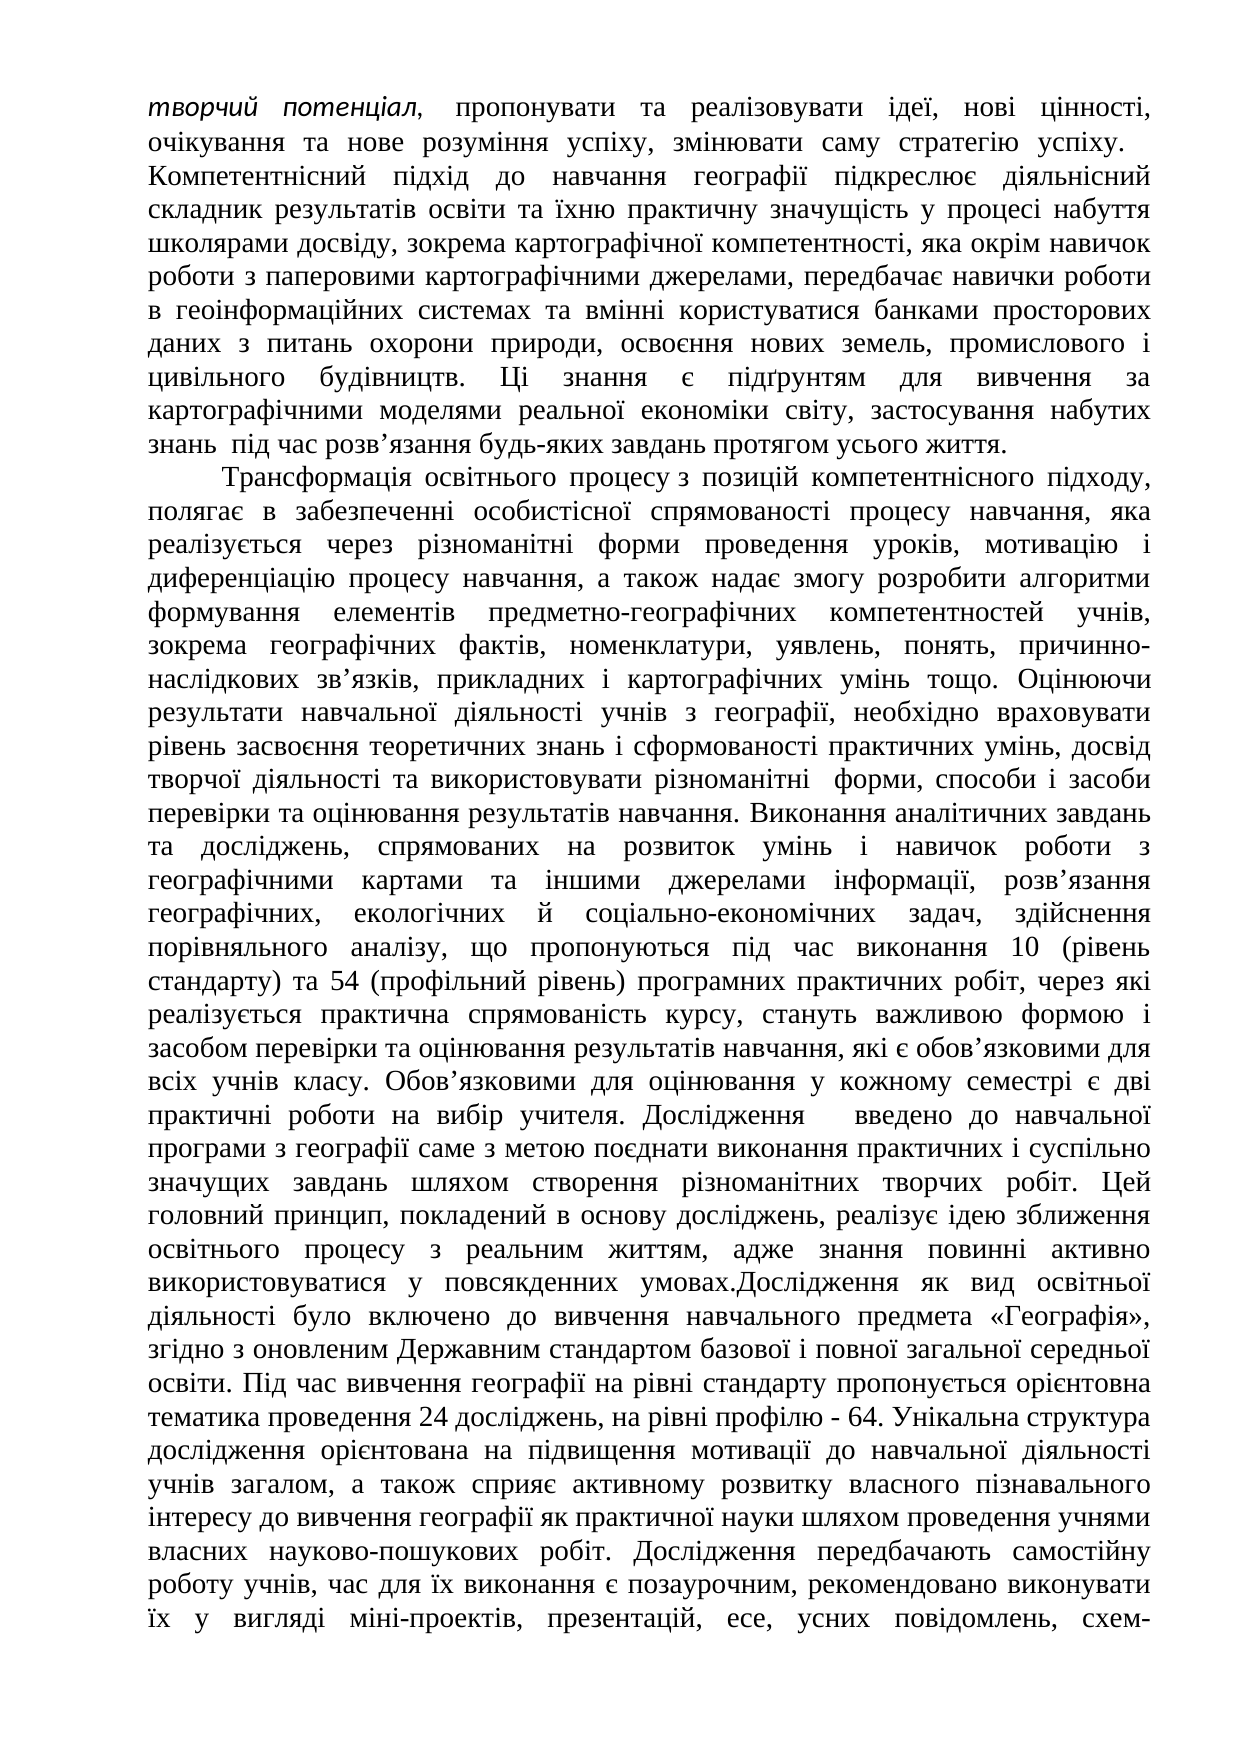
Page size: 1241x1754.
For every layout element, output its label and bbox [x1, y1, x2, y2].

text [148, 459, 1152, 1633]
text [148, 123, 1152, 459]
